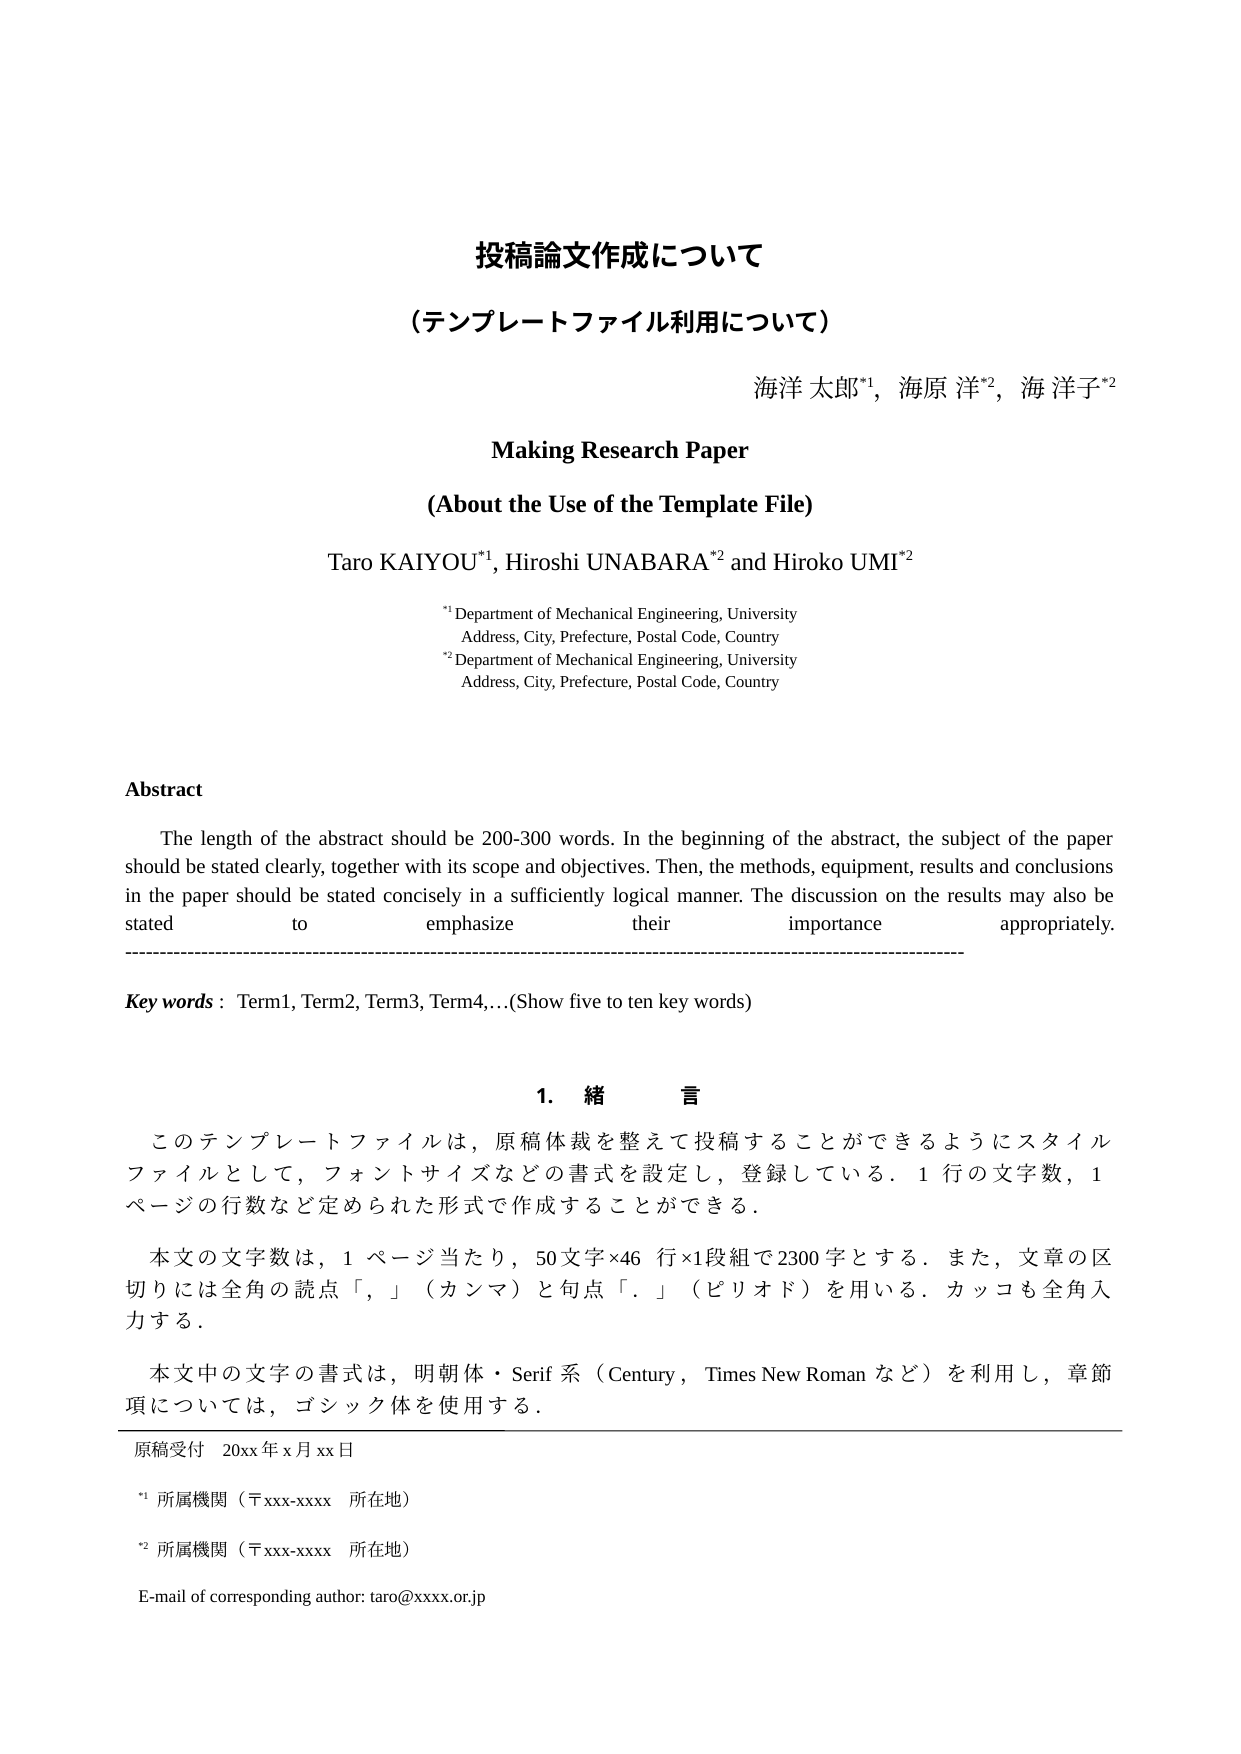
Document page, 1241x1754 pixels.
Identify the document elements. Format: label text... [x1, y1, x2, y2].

text Key words : Term1, Term2, Term3, Term4,…(Show five to ten key words) [125, 985, 1116, 1016]
text *2 所属機関（〒xxx-xxxx 所在地） [138, 1536, 1122, 1561]
text このテンプレートファイルは，原稿体裁を整えて投稿することができるようにスタイルファイルとして，フォントサイズなどの書式を設定し，登録している．1行の文字数，1ページの行数など定められた形式で作成することができる． [125, 1125, 1116, 1220]
text 本文の文字数は，1ページ当たり，50文字×46行×1段組で2300字とする．また，文章の区切りには全角の読点「，」（カンマ）と句点「．」（ピリオド）を用いる．カッコも全角入力する． [125, 1241, 1116, 1336]
text Making Research Paper [125, 435, 1116, 464]
text Taro KAIYOU*1, Hiroshi UNABARA*2 and Hiroko UMI*2 [125, 547, 1116, 576]
text （テンプレートファイル利用について） [125, 302, 1116, 338]
text 海洋 太郎*1，海原 洋*2，海 洋子*2 [125, 369, 1116, 405]
text Abstract [125, 774, 1116, 802]
text *1 Department of Mechanical Engineering, University Address, City, Prefecture, Postal Code, Country *2 Department of Mechanical Engineering, University Address, City, Prefecture, Postal Code, Country [125, 601, 1116, 692]
text 1. 緒 言 [125, 1078, 1116, 1110]
text 原稿受付 20xx年x月xx日 [134, 1436, 1122, 1461]
text 本文中の文字の書式は，明朝体・Serif系（Century，Times New Romanなど）を利用し，章節項については，ゴシック体を使用する． [125, 1357, 1116, 1420]
text 投稿論文作成について [125, 233, 1116, 275]
text (About the Use of the Template File) [125, 489, 1116, 518]
text *1 所属機関（〒xxx-xxxx 所在地） [138, 1486, 1122, 1511]
text The length of the abstract should be 200-300 words. In the beginning of the abstract, the subject of the paper should be stated clearly, together with its scope and objectives. Then, the methods, equipment, results and conclusions in the paper should be stated concisely in a sufficiently logical manner. The discussion on the results may also be stated to emphasize their importance appropriately. ------------------------------------------------------------------------------------------------------------------------- [125, 823, 1116, 964]
text E-mail of corresponding author: taro@xxxx.or.jp [138, 1586, 1122, 1606]
